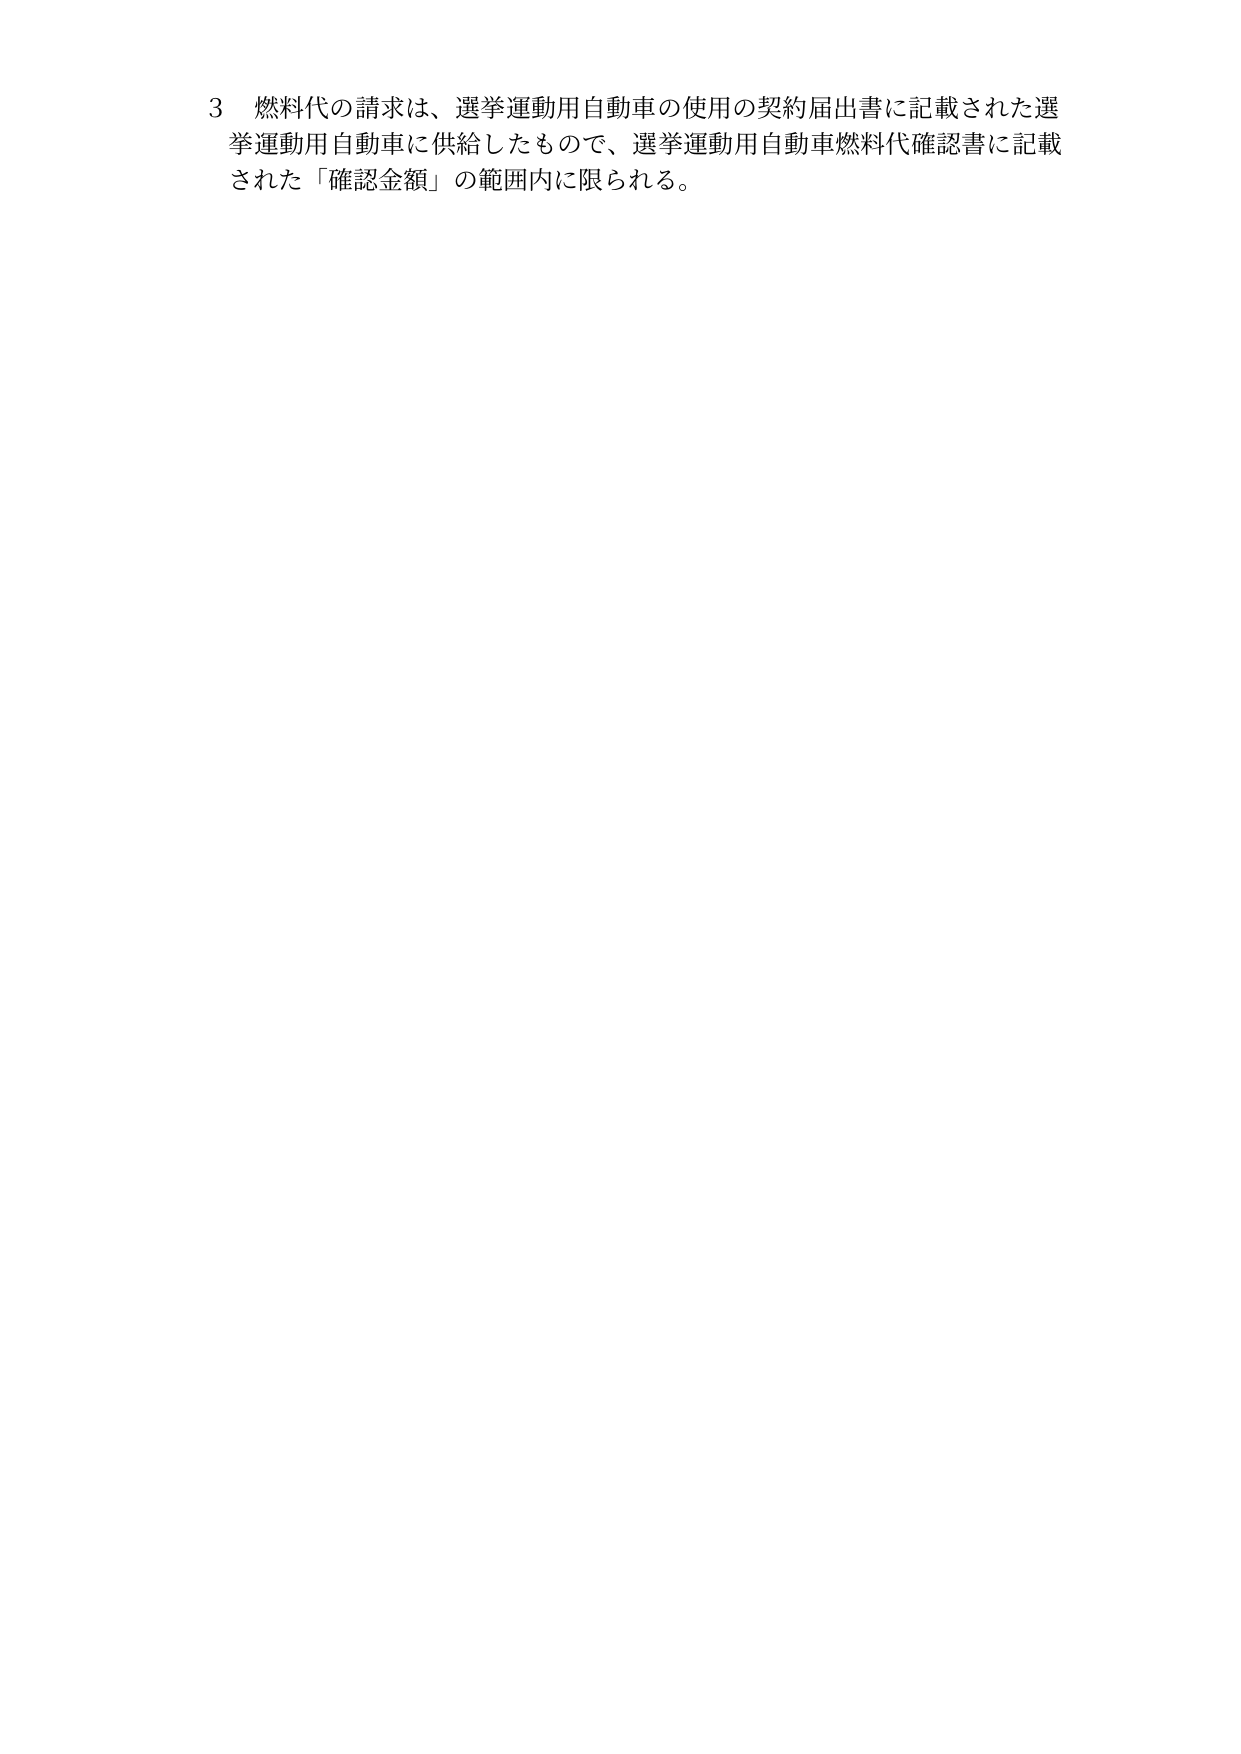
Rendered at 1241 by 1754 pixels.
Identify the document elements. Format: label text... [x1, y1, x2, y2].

text ３ 燃料代の請求は、選挙運動用自動車の使用の契約届出書に記載された選挙運動用自動車に供給したもので、選挙運動用自動車燃料代確認書に記載された「確認金額」の範囲内に限られる。 [204, 89, 1063, 196]
